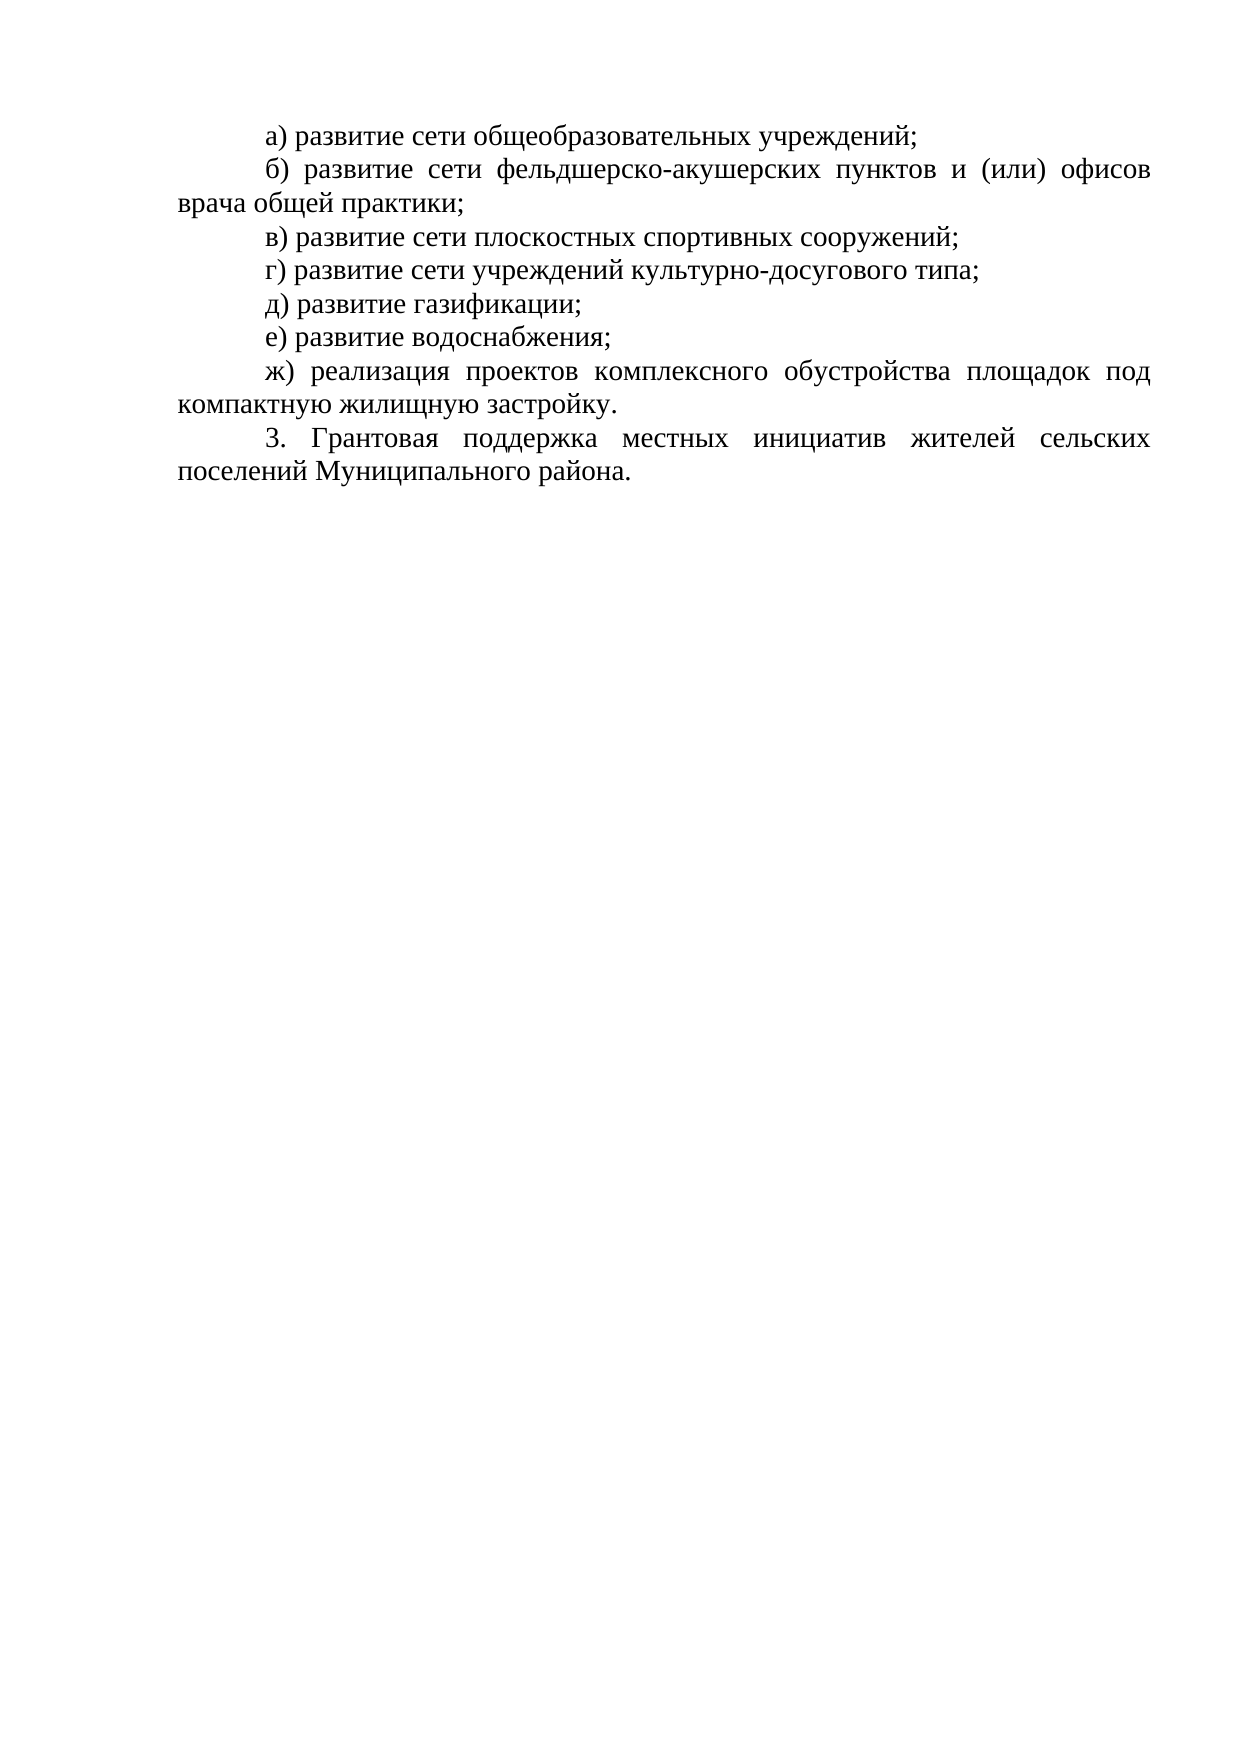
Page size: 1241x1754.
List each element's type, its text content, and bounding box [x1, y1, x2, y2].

text ж) реализация проектов комплексного обустройства площадок под компактную жилищную застройку. [177, 353, 1152, 420]
text д) развитие газификации; [177, 286, 1152, 319]
text а) развитие сети общеобразовательных учреждений; [177, 118, 1152, 152]
text б) развитие сети фельдшерско-акушерских пунктов и (или) офисов врача общей практики; [177, 152, 1152, 219]
text в) развитие сети плоскостных спортивных сооружений; [177, 219, 1152, 252]
text г) развитие сети учреждений культурно-досугового типа; [177, 252, 1152, 286]
text е) развитие водоснабжения; [177, 319, 1152, 353]
text 3. Грантовая поддержка местных инициатив жителей сельских поселений Муниципального района. [177, 420, 1152, 487]
